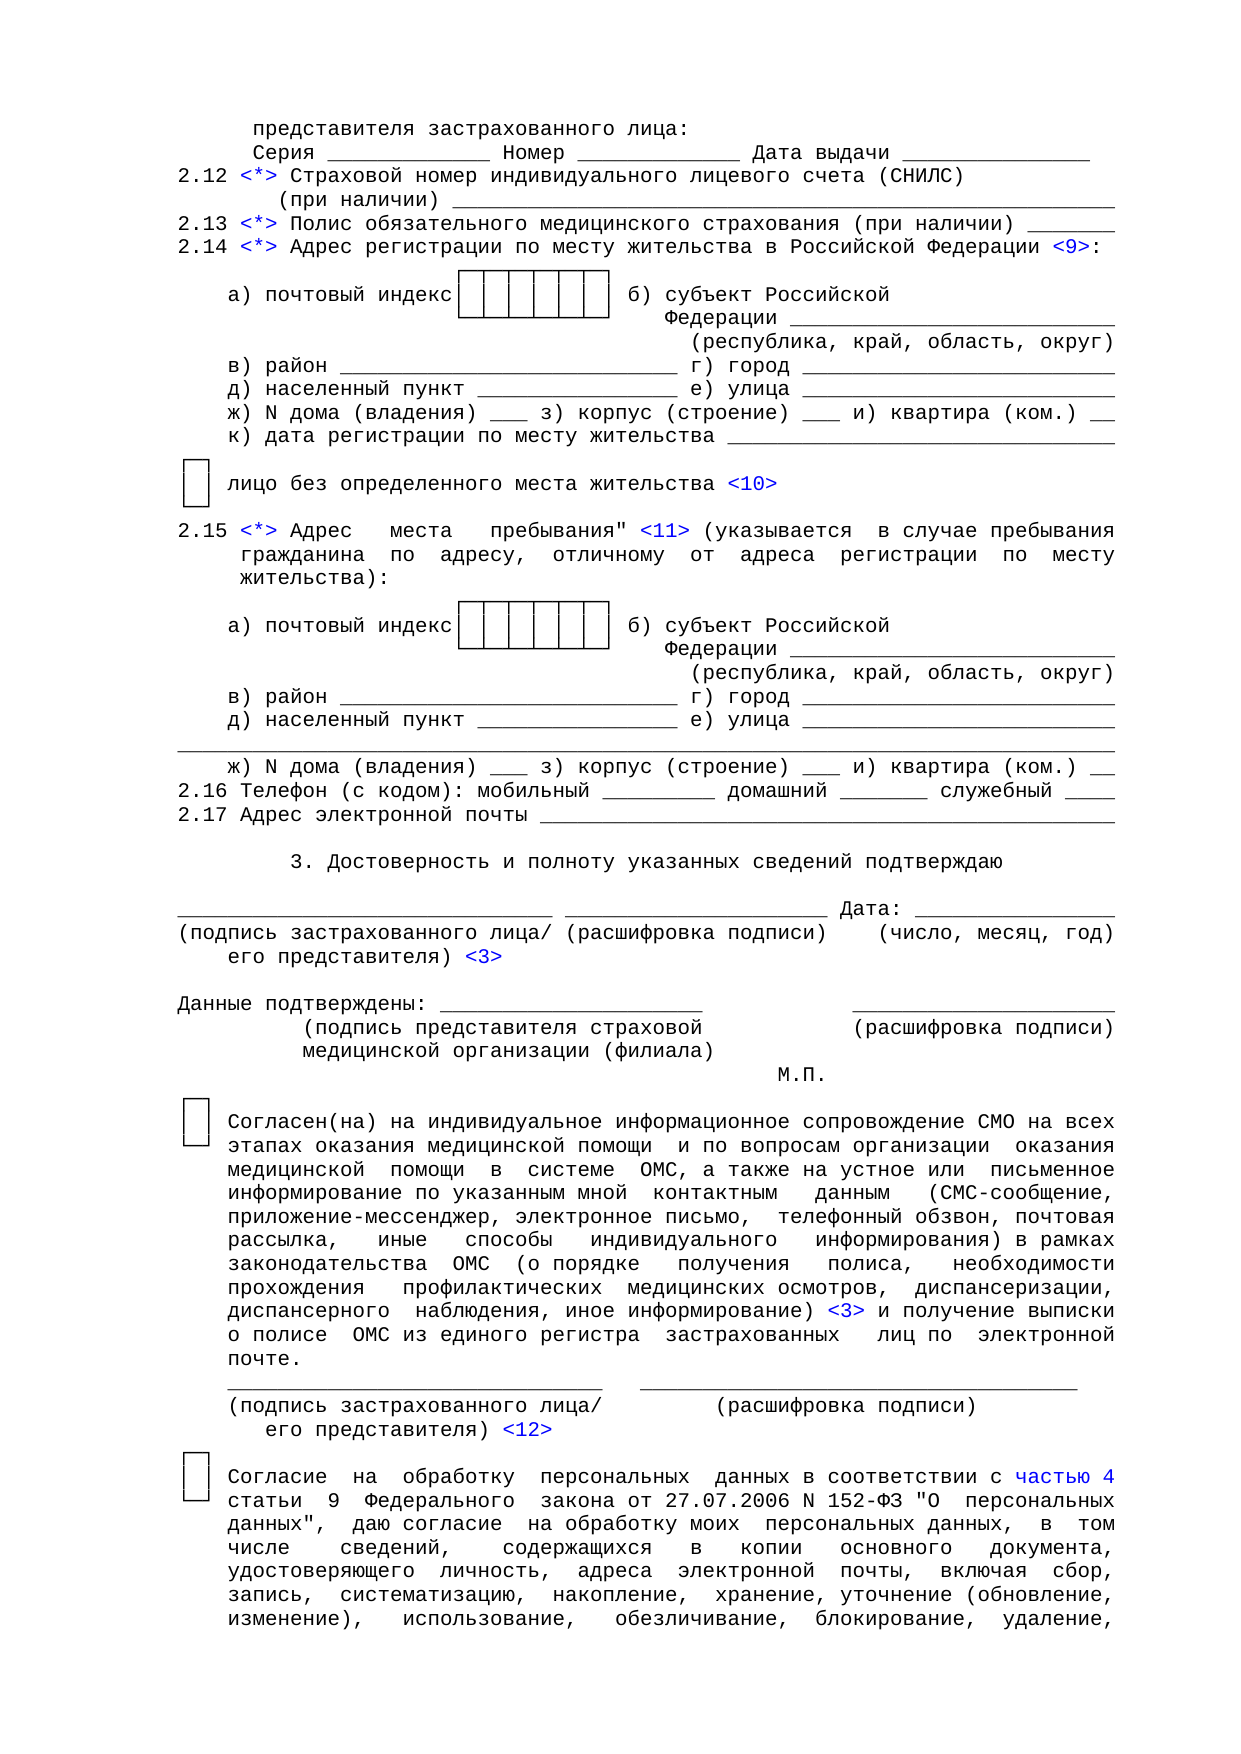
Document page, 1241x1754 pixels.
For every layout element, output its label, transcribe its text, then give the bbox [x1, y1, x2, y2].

text │ │ Согласие на обработку персональных данных в соответствии с частью 4 [209, 1466, 1152, 1489]
text 2.17 Адрес электронной почты ______________________________________________ [177, 804, 1152, 827]
text а) почтовый индекс│ │ │ │ │ │ │ б) субъект Российской [177, 615, 458, 638]
text ┌─┬─┬─┬─┬─┬─┐ [177, 260, 1152, 284]
text ┌─┬─┬─┬─┬─┬─┐ [177, 591, 1152, 615]
text о полисе ОМС из единого регистра застрахованных лиц по электронной [177, 1324, 1152, 1348]
text гражданина по адресу, отличному от адреса регистрации по месту [177, 544, 1152, 567]
text изменение), использование, обезличивание, блокирование, удаление, [177, 1608, 1152, 1631]
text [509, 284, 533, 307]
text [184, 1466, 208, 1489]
text ж) N дома (владения) ___ з) корпус (строение) ___ и) квартира (ком.) __ [177, 402, 1152, 426]
text (подпись застрахованного лица/ (расшифровка подписи) [177, 1395, 1152, 1419]
text представителя застрахованного лица: [177, 118, 1152, 142]
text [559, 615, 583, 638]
text числе сведений, содержащихся в копии основного документа, [177, 1537, 1152, 1561]
text к) дата регистрации по месту жительства _______________________________ [177, 426, 1152, 449]
text а) почтовый индекс│ │ │ │ │ │ │ б) субъект Российской [609, 284, 1152, 307]
text рассылка, иные способы индивидуального информирования) в рамках [177, 1229, 1152, 1253]
text (республика, край, область, округ) [177, 331, 1152, 354]
text медицинской организации (филиала) [177, 1040, 1152, 1064]
text почте. [177, 1348, 1152, 1371]
text ┌─┐ [177, 449, 1152, 473]
text данных", даю согласие на обработку моих персональных данных, в том [177, 1513, 1152, 1537]
text └─┘ статьи 9 Федерального закона от 27.07.2006 N 152-ФЗ "О персональных [177, 1489, 1152, 1513]
text М.П. [177, 1064, 1152, 1088]
text д) населенный пункт ________________ е) улица _________________________ [177, 709, 1152, 733]
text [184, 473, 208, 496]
text ___________________________________________________________________________ [177, 733, 1152, 757]
text (республика, край, область, округ) [177, 662, 1152, 686]
text законодательства ОМС (о порядке получения полиса, необходимости [177, 1253, 1152, 1277]
text д) населенный пункт ________________ е) улица _________________________ [177, 378, 1152, 402]
text а) почтовый индекс│ │ │ │ │ │ │ б) субъект Российской [177, 284, 458, 307]
text (подпись представителя страховой (расшифровка подписи) [177, 1017, 1152, 1040]
text диспансерного наблюдения, иное информирование) <3> и получение выписки [177, 1300, 1152, 1324]
text его представителя) <12> [177, 1419, 1152, 1442]
text медицинской помощи в системе ОМС, а также на устное или письменное [177, 1158, 1152, 1182]
text а) почтовый индекс│ │ │ │ │ │ │ б) субъект Российской [609, 615, 1152, 638]
text прохождения профилактических медицинских осмотров, диспансеризации, [177, 1277, 1152, 1300]
text └─┴─┴─┴─┴─┴─┘ Федерации __________________________ [177, 307, 1152, 331]
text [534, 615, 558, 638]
text (подпись застрахованного лица/ (расшифровка подписи) (число, месяц, год) [177, 922, 1152, 946]
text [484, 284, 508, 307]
text └─┴─┴─┴─┴─┴─┘ Федерации __________________________ [177, 638, 1152, 662]
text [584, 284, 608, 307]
text 3. Достоверность и полноту указанных сведений подтверждаю [177, 851, 1152, 875]
text └─┘ [177, 496, 1152, 520]
text в) район ___________________________ г) город _________________________ [177, 686, 1152, 709]
text удостоверяющего личность, адреса электронной почты, включая сбор, [177, 1561, 1152, 1584]
text │ │ лицо без определенного места жительства <10> [209, 473, 1152, 496]
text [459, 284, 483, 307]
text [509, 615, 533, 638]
text жительства): [177, 567, 1152, 591]
text в) район ___________________________ г) город _________________________ [177, 354, 1152, 378]
text │ │ Согласен(на) на индивидуальное информационное сопровождение СМО на всех [177, 1111, 1152, 1135]
text его представителя) <3> [177, 946, 1152, 969]
text Данные подтверждены: _____________________ _____________________ [177, 993, 1152, 1017]
text приложение-мессенджер, электронное письмо, телефонный обзвон, почтовая [177, 1206, 1152, 1229]
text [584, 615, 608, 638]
text 2.14 <*> Адрес регистрации по месту жительства в Российской Федерации <9>: [177, 236, 1152, 260]
text ж) N дома (владения) ___ з) корпус (строение) ___ и) квартира (ком.) __ [177, 757, 1152, 780]
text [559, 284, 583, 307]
text ______________________________ _____________________ Дата: ________________ [177, 898, 1152, 922]
text 2.12 <*> Страховой номер индивидуального лицевого счета (СНИЛС) [177, 165, 1152, 189]
text └─┘ этапах оказания медицинской помощи и по вопросам организации оказания [177, 1135, 1152, 1158]
text ______________________________ ___________________________________ [177, 1371, 1152, 1395]
text запись, систематизацию, накопление, хранение, уточнение (обновление, [177, 1584, 1152, 1608]
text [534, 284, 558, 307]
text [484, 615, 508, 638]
text 2.16 Телефон (с кодом): мобильный _________ домашний _______ служебный ____ [177, 780, 1152, 804]
text Серия _____________ Номер _____________ Дата выдачи _______________ [177, 142, 1152, 165]
text 2.13 <*> Полис обязательного медицинского страхования (при наличии) _______ [177, 213, 1152, 236]
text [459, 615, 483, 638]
text информирование по указанным мной контактным данным (СМС-сообщение, [177, 1182, 1152, 1206]
text ┌─┐ [177, 1088, 1152, 1111]
text (при наличии) _____________________________________________________ [177, 189, 1152, 213]
text ┌─┐ [177, 1442, 1152, 1466]
text 2.15 <*> Адрес места пребывания" <11> (указывается в случае пребывания [177, 520, 1152, 544]
